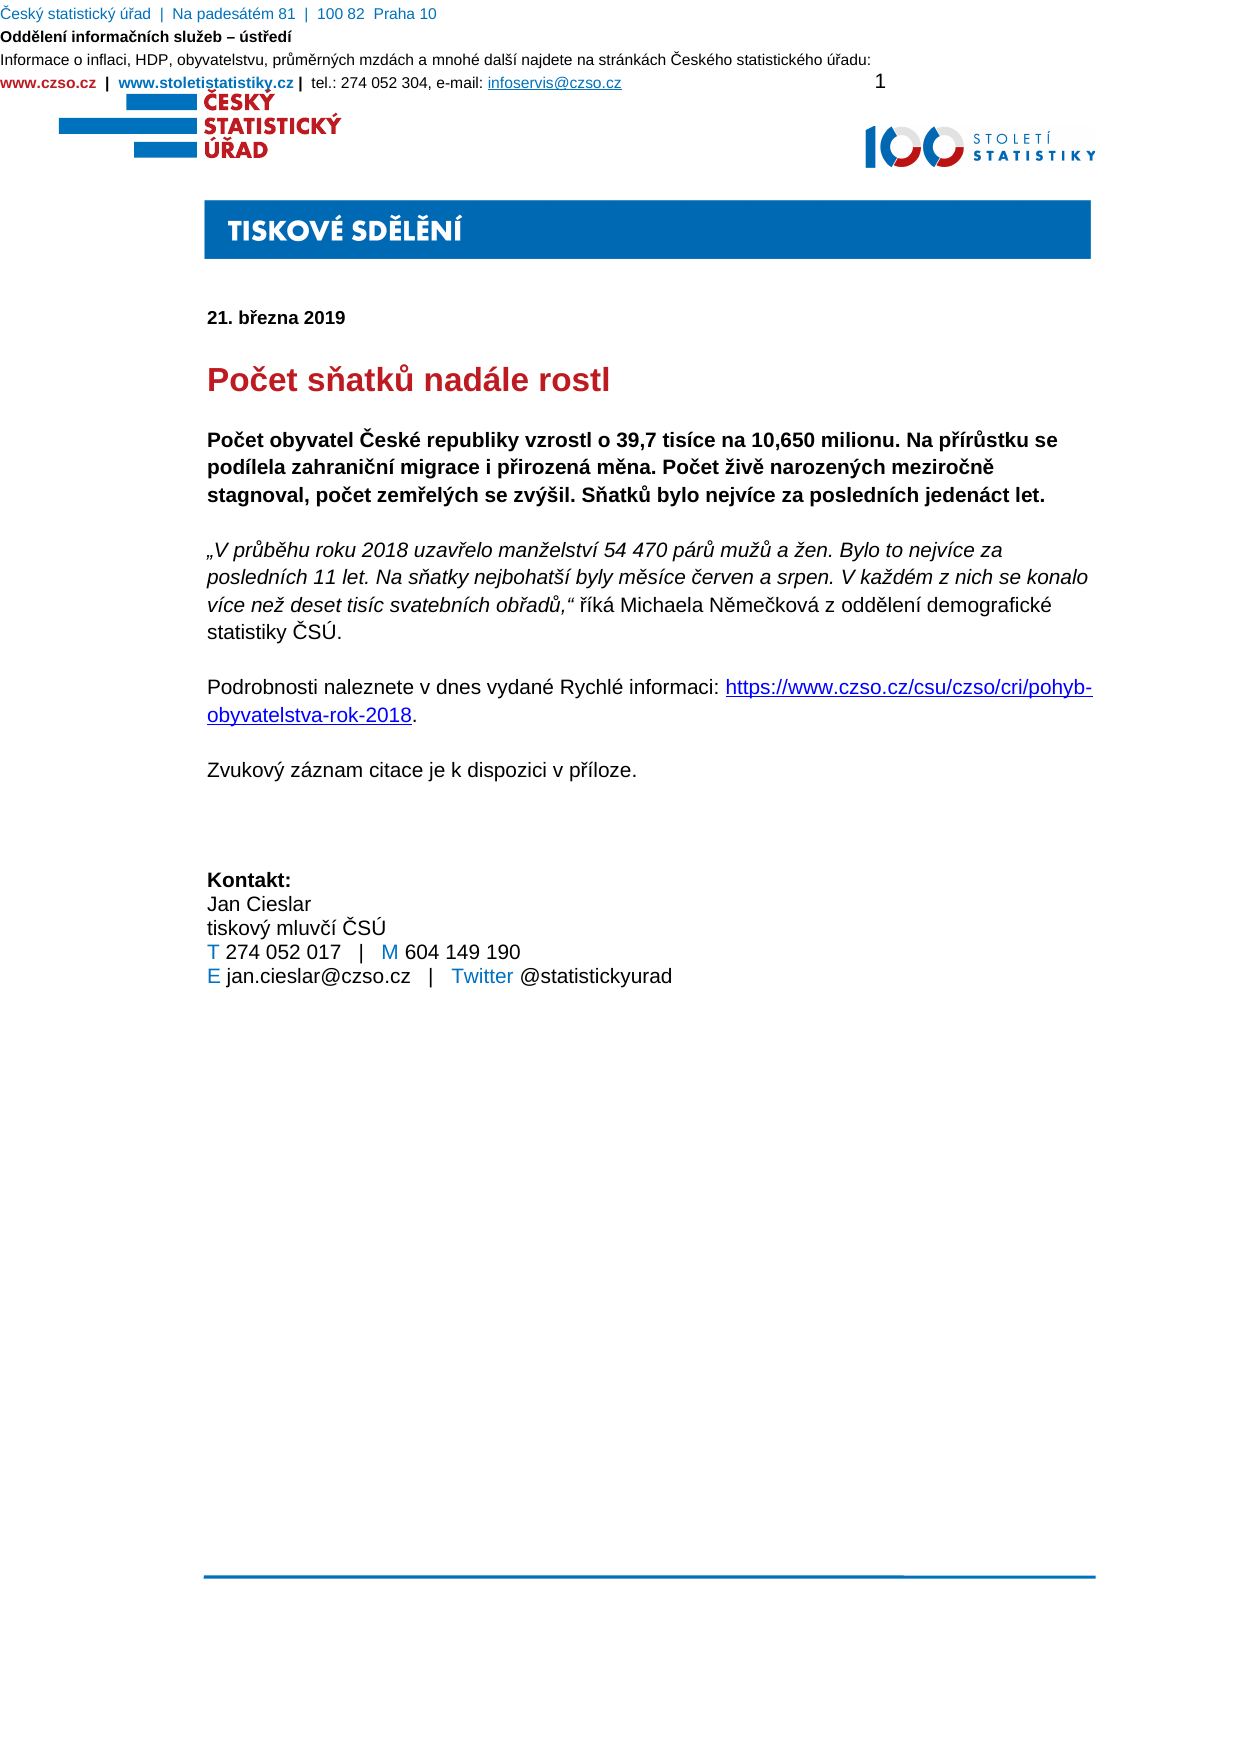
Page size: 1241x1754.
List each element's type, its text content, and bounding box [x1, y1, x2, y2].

text Jan Cieslar [207, 892, 1092, 916]
picture [204, 200, 1091, 259]
title Počet sňatků nadále rostl [207, 361, 1092, 398]
text T 274 052 017 | M 604 149 190 [207, 939, 1092, 963]
text E jan.cieslar@czso.cz | Twitter @statistickyurad [207, 963, 1092, 987]
text Počet obyvatel České republiky vzrostl o 39,7 tisíce na 10,650 milionu. Na přírůstku se podílela zahraniční migrace i přirozená měna. Počet živě narozených meziročně stagnoval, počet zemřelých se zvýšil. Sňatků bylo nejvíce za posledních jedenáct let. [207, 428, 1092, 507]
text „V průběhu roku 2018 uzavřelo manželství 54 470 párů mužů a žen. Bylo to nejvíce za posledních 11 let. Na sňatky nejbohatší byly měsíce červen a srpen. V každém z nich se konalo více než deset tisíc svatebních obřadů,“ říká Michaela Němečková z oddělení demografické statistiky ČSÚ. [207, 538, 1092, 644]
text 21. března 2019 [207, 307, 1092, 329]
picture [865, 126, 1096, 168]
text Zvukový záznam citace je k dispozici v příloze. [207, 758, 1092, 782]
text tiskový mluvčí ČSÚ [207, 916, 1092, 939]
text Kontakt: [207, 868, 1092, 892]
text Podrobnosti naleznete v dnes vydané Rychlé informaci: https://www.czso.cz/csu/czso/cri/pohyb-obyvatelstva-rok-2018. [207, 675, 1092, 727]
